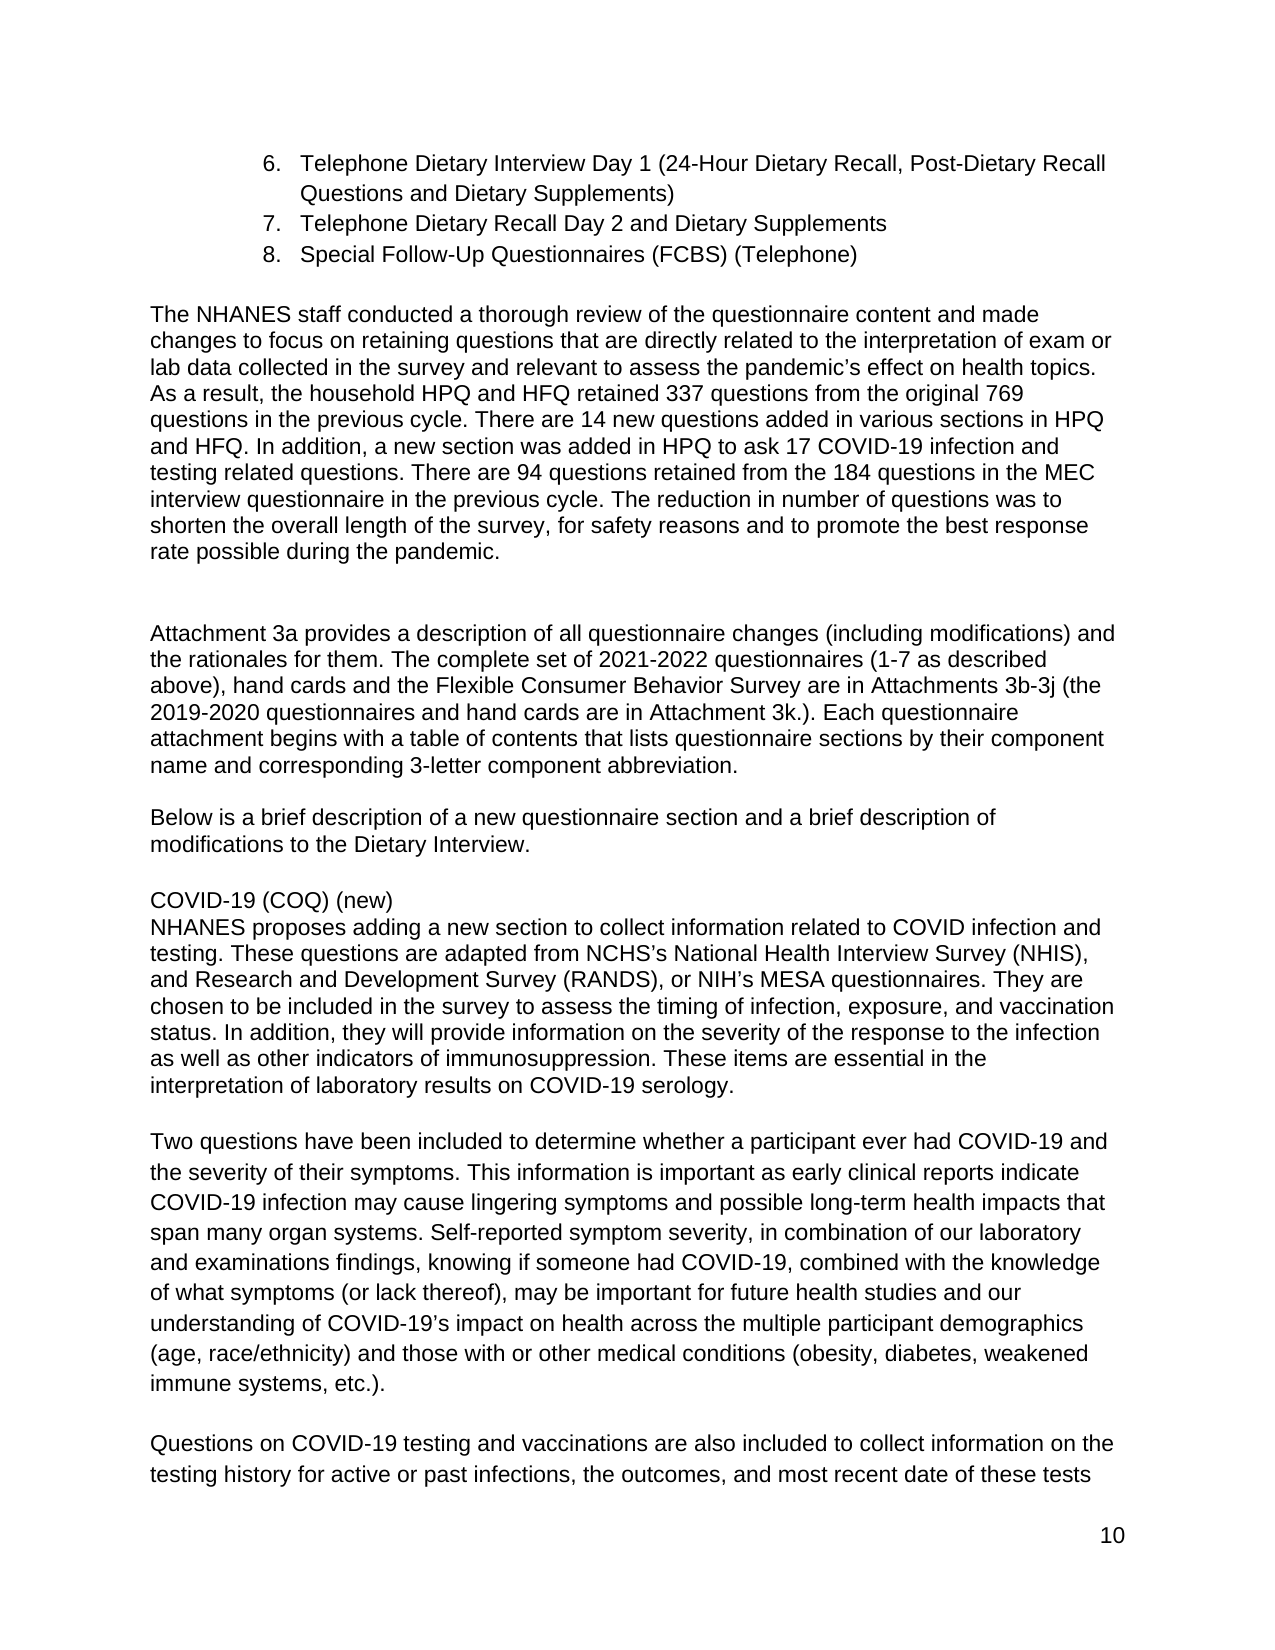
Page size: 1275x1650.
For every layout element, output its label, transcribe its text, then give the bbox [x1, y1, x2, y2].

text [150, 1430, 1125, 1487]
list Special Follow-Up Questionnaires (FCBS) (Telephone) [262, 241, 1125, 267]
text NHANES proposes adding a new section to collect information related to COVID infection and testing. These questions are adapted from NCHS’s National Health Interview Survey (NHIS), and Research and Development Survey (RANDS), or NIH’s MESA questionnaires. They are chosen to be included in the survey to assess the timing of infection, exposure, and vaccination status. In addition, they will provide information on the severity of the response to the infection as well as other indicators of immunosuppression. These items are essential in the interpretation of laboratory results on COVID-19 serology. [150, 913, 1125, 1098]
list Telephone Dietary Interview Day 1 (24-Hour Dietary Recall, Post-Dietary Recall Questions and Dietary Supplements) [262, 150, 1125, 207]
text COVID-19 (COQ) (new) [150, 887, 1125, 913]
text The NHANES staff conducted a thorough review of the questionnaire content and made changes to focus on retaining questions that are directly related to the interpretation of exam or lab data collected in the survey and relevant to assess the pandemic’s effect on health topics. As a result, the household HPQ and HFQ retained 337 questions from the original 769 questions in the previous cycle. There are 14 new questions added in various sections in HPQ and HFQ. In addition, a new section was added in HPQ to ask 17 COVID-19 infection and testing related questions. There are 94 questions retained from the 184 questions in the MEC interview questionnaire in the previous cycle. The reduction in number of questions was to shorten the overall length of the survey, for safety reasons and to promote the best response rate possible during the pandemic. [150, 301, 1125, 564]
text Two questions have been included to determine whether a participant ever had COVID-19 and the severity of their symptoms. This information is important as early clinical reports indicate COVID-19 infection may cause lingering symptoms and possible long-term health impacts that span many organ systems. Self-reported symptom severity, in combination of our laboratory and examinations findings, knowing if someone had COVID-19, combined with the knowledge of what symptoms (or lack thereof), may be important for future health studies and our understanding of COVID-19’s impact on health across the multiple participant demographics (age, race/ethnicity) and those with or other medical conditions (obesity, diabetes, weakened immune systems, etc.). [150, 1128, 1125, 1396]
text Below is a brief description of a new questionnaire section and a brief description of modifications to the Dietary Interview. [150, 804, 1125, 857]
text Attachment 3a provides a description of all questionnaire changes (including modifications) and the rationales for them. The complete set of 2021-2022 questionnaires (1-7 as described above), hand cards and the Flexible Consumer Behavior Survey are in Attachments 3b-3j (the 2019-2020 questionnaires and hand cards are in Attachment 3k.). Each questionnaire attachment begins with a table of contents that lists questionnaire sections by their component name and corresponding 3-letter component abbreviation. [150, 620, 1125, 778]
list Telephone Dietary Recall Day 2 and Dietary Supplements [262, 210, 1125, 237]
